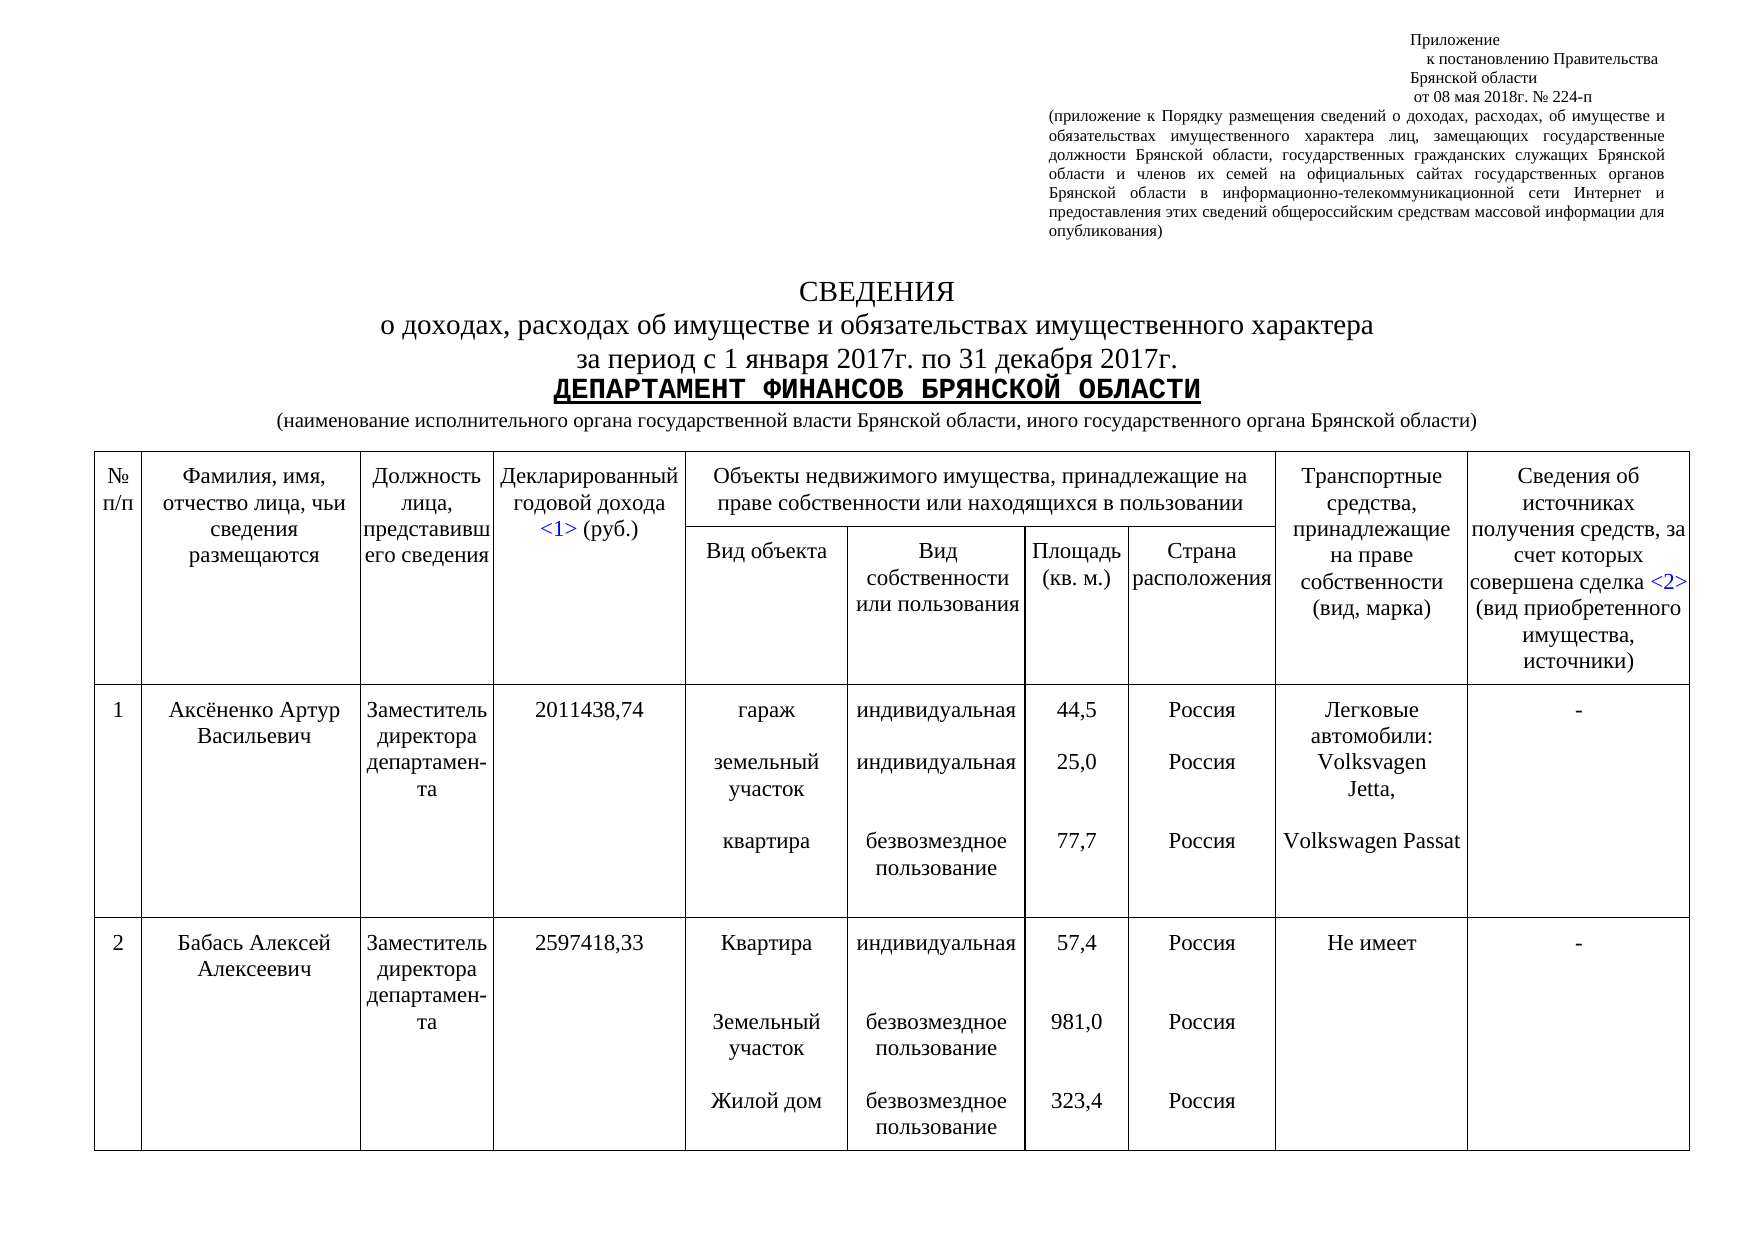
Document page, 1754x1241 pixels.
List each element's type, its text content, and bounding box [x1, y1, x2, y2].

table_header Декларированный годовой дохода <1> (руб.) [494, 452, 685, 684]
table_cell 2 [95, 918, 141, 1150]
table_cell Не имеет [1276, 918, 1467, 1150]
table_header Должность лица, представившего сведения [361, 452, 493, 684]
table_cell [848, 918, 1024, 1150]
text Брянской области [1048, 68, 1665, 87]
table_cell Легковые автомобили: Volksvagen Jetta, Volkswagen Passat [1276, 685, 1467, 917]
text (приложение к Порядку размещения сведений о доходах, расходах, об имуществе и обязательствах имущественного характера лиц, замещающих государственные должности Брянской области, государственных гражданских служащих Брянской области и членов их семей на официальных сайтах государственных органов Брянской области в информационно-телекоммуникационной сети Интернет и предоставления этих сведений общероссийским средствам массовой информации для опубликования) [1048, 106, 1665, 240]
table_header Транспортные средства, принадлежащие на праве собственности (вид, марка) [1276, 452, 1467, 684]
text от 08 мая 2018г. № 224-п [1048, 87, 1665, 106]
text за период с 1 января 2017г. по 31 декабря 2017г. [89, 341, 1665, 374]
table_cell Россия Россия Россия [1129, 685, 1275, 917]
text СВЕДЕНИЯ [89, 274, 1665, 307]
table_cell Заместитель директора департамен-та [361, 685, 493, 917]
table_cell гараж земельный участок квартира [686, 685, 847, 917]
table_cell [361, 918, 493, 1150]
table_cell Аксёненко Артур Васильевич [142, 685, 360, 917]
text (наименование исполнительного органа государственной власти Брянской области, иного государственного органа Брянской области) [89, 408, 1665, 432]
table_cell 2597418,33 [494, 918, 685, 1150]
text о доходах, расходах об имуществе и обязательствах имущественного характера [89, 307, 1665, 341]
table_cell Площадь (кв. м.) [1026, 527, 1128, 684]
table_header Сведения об источниках получения средств, за счет которых совершена сделка <2> (вид приобретенного имущества, источники) [1468, 452, 1689, 684]
table_cell Вид собственности или пользования [848, 527, 1024, 684]
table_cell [142, 918, 360, 1150]
text ДЕПАРТАМЕНТ ФИНАНСОВ БРЯНСКОЙ ОБЛАСТИ [89, 374, 1665, 408]
table_cell 44,5 25,0 77,7 [1026, 685, 1128, 917]
text к постановлению Правительства [1048, 49, 1665, 68]
table_cell индивидуальная индивидуальная безвозмездное пользование [848, 685, 1024, 917]
table_cell - [1468, 918, 1689, 1150]
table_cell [686, 918, 847, 1150]
table_header Объекты недвижимого имущества, принадлежащие на праве собственности или находящихся в пользовании [686, 452, 1275, 526]
table_cell Страна расположения [1129, 527, 1275, 684]
table_cell 2011438,74 [494, 685, 685, 917]
table_cell Вид объекта [686, 527, 847, 684]
table_cell - [1468, 685, 1689, 917]
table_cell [1026, 918, 1128, 1150]
table_cell 1 [95, 685, 141, 917]
table_header Фамилия, имя, отчество лица, чьи сведения размещаются [142, 452, 360, 684]
table_header № п/п [95, 452, 141, 684]
text Приложение [1048, 29, 1665, 49]
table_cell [1129, 918, 1275, 1150]
